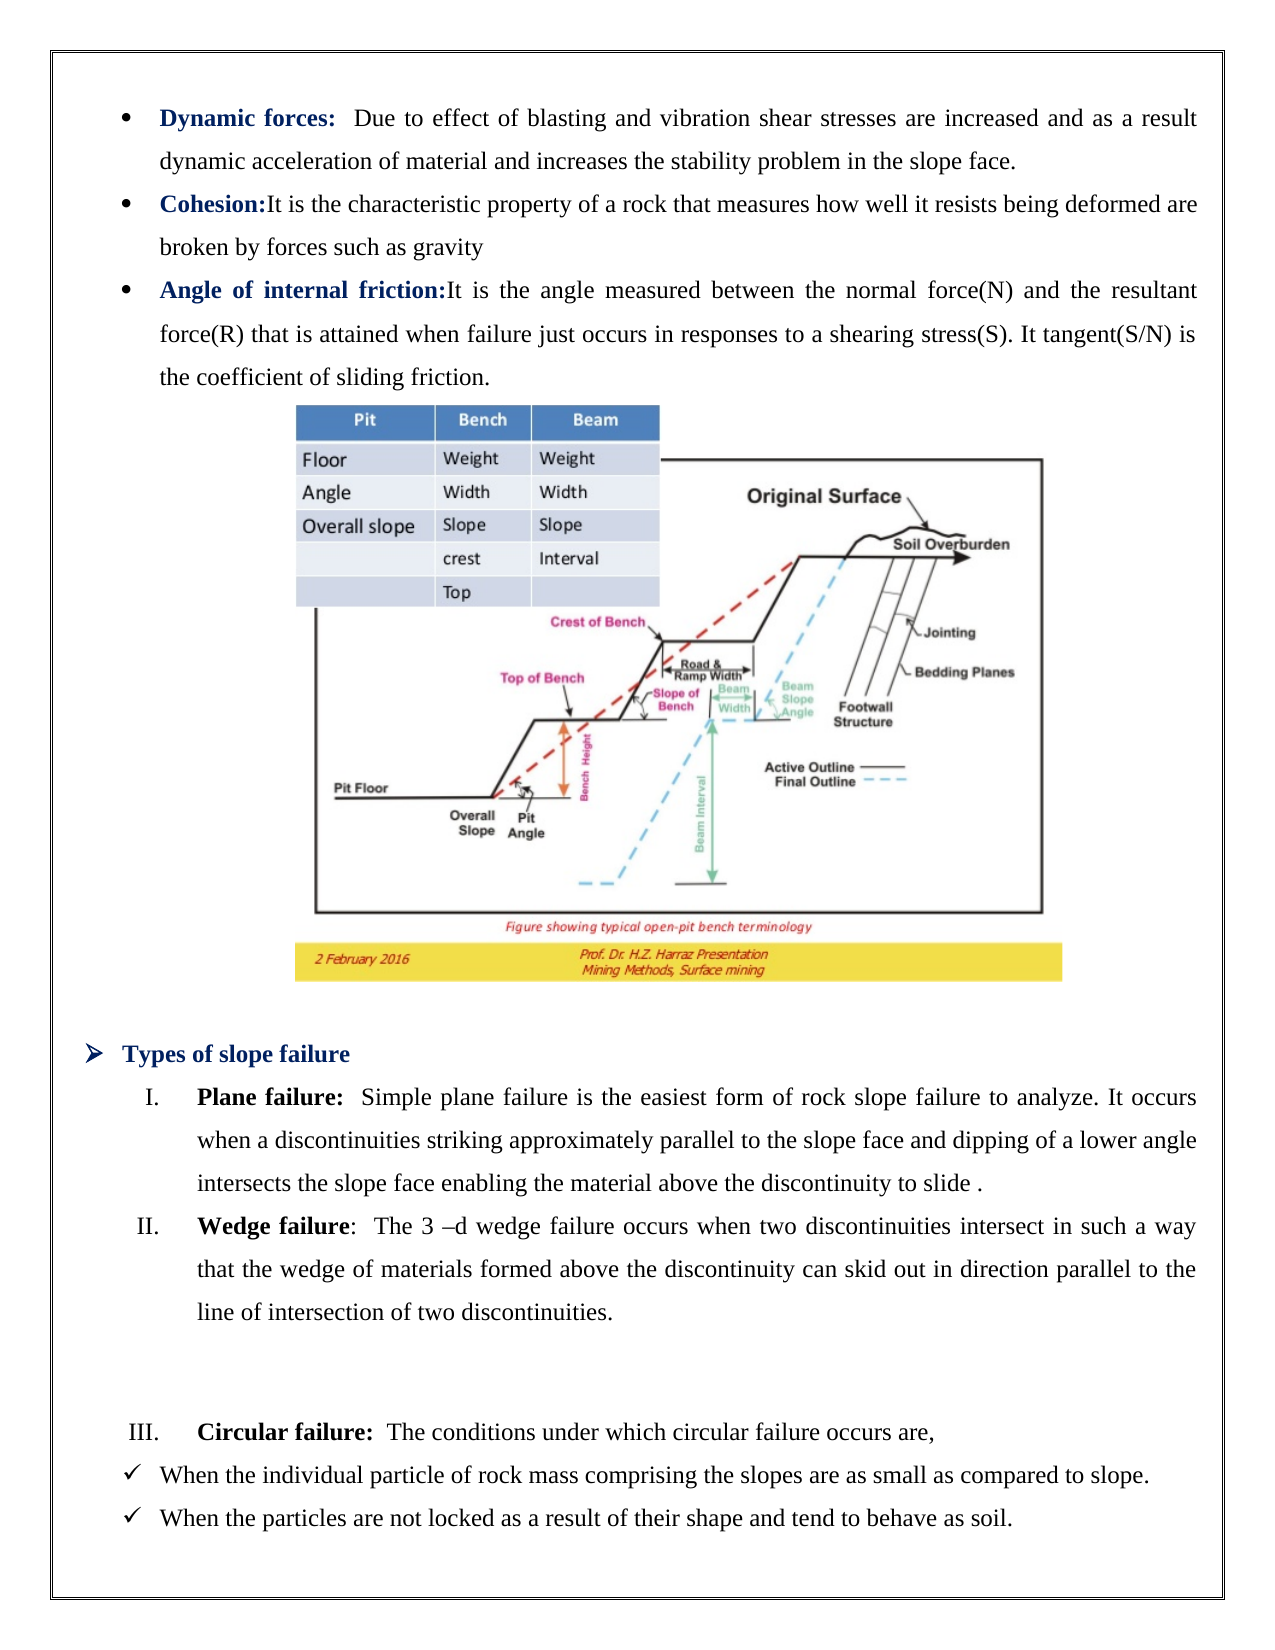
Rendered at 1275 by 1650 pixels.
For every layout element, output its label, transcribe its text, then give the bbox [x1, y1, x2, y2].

list Types of slope failure [84, 1039, 1198, 1067]
list When the particles are not locked as a result of their shape and tend to behave as soil. [122, 1503, 1198, 1532]
list Angle of internal friction:It is the angle measured between the normal force(N) and the resultant force(R) that is attained when failure just occurs in responses to a shearing stress(S). It tangent(S/N) is the coefficient of sliding friction. [122, 276, 1198, 391]
list Cohesion:It is the characteristic property of a rock that measures how well it resists being deformed are broken by forces such as gravity [122, 189, 1198, 261]
list Circular failure: The conditions under which circular failure occurs are, [159, 1417, 1198, 1446]
picture [295, 405, 1063, 982]
list Dynamic forces: Due to effect of blasting and vibration shear stresses are increased and as a result dynamic acceleration of material and increases the stability problem in the slope face. [122, 103, 1198, 175]
list When the individual particle of rock mass comprising the slopes are as small as compared to slope. [122, 1460, 1198, 1489]
list Plane failure: Simple plane failure is the easiest form of rock slope failure to analyze. It occurs when a discontinuities striking approximately parallel to the slope face and dipping of a lower angle intersects the slope face enabling the material above the discontinuity to slide . [159, 1082, 1198, 1197]
list Wedge failure: The 3 –d wedge failure occurs when two discontinuities intersect in such a way that the wedge of materials formed above the discontinuity can skid out in direction parallel to the line of intersection of two discontinuities. [159, 1211, 1198, 1326]
